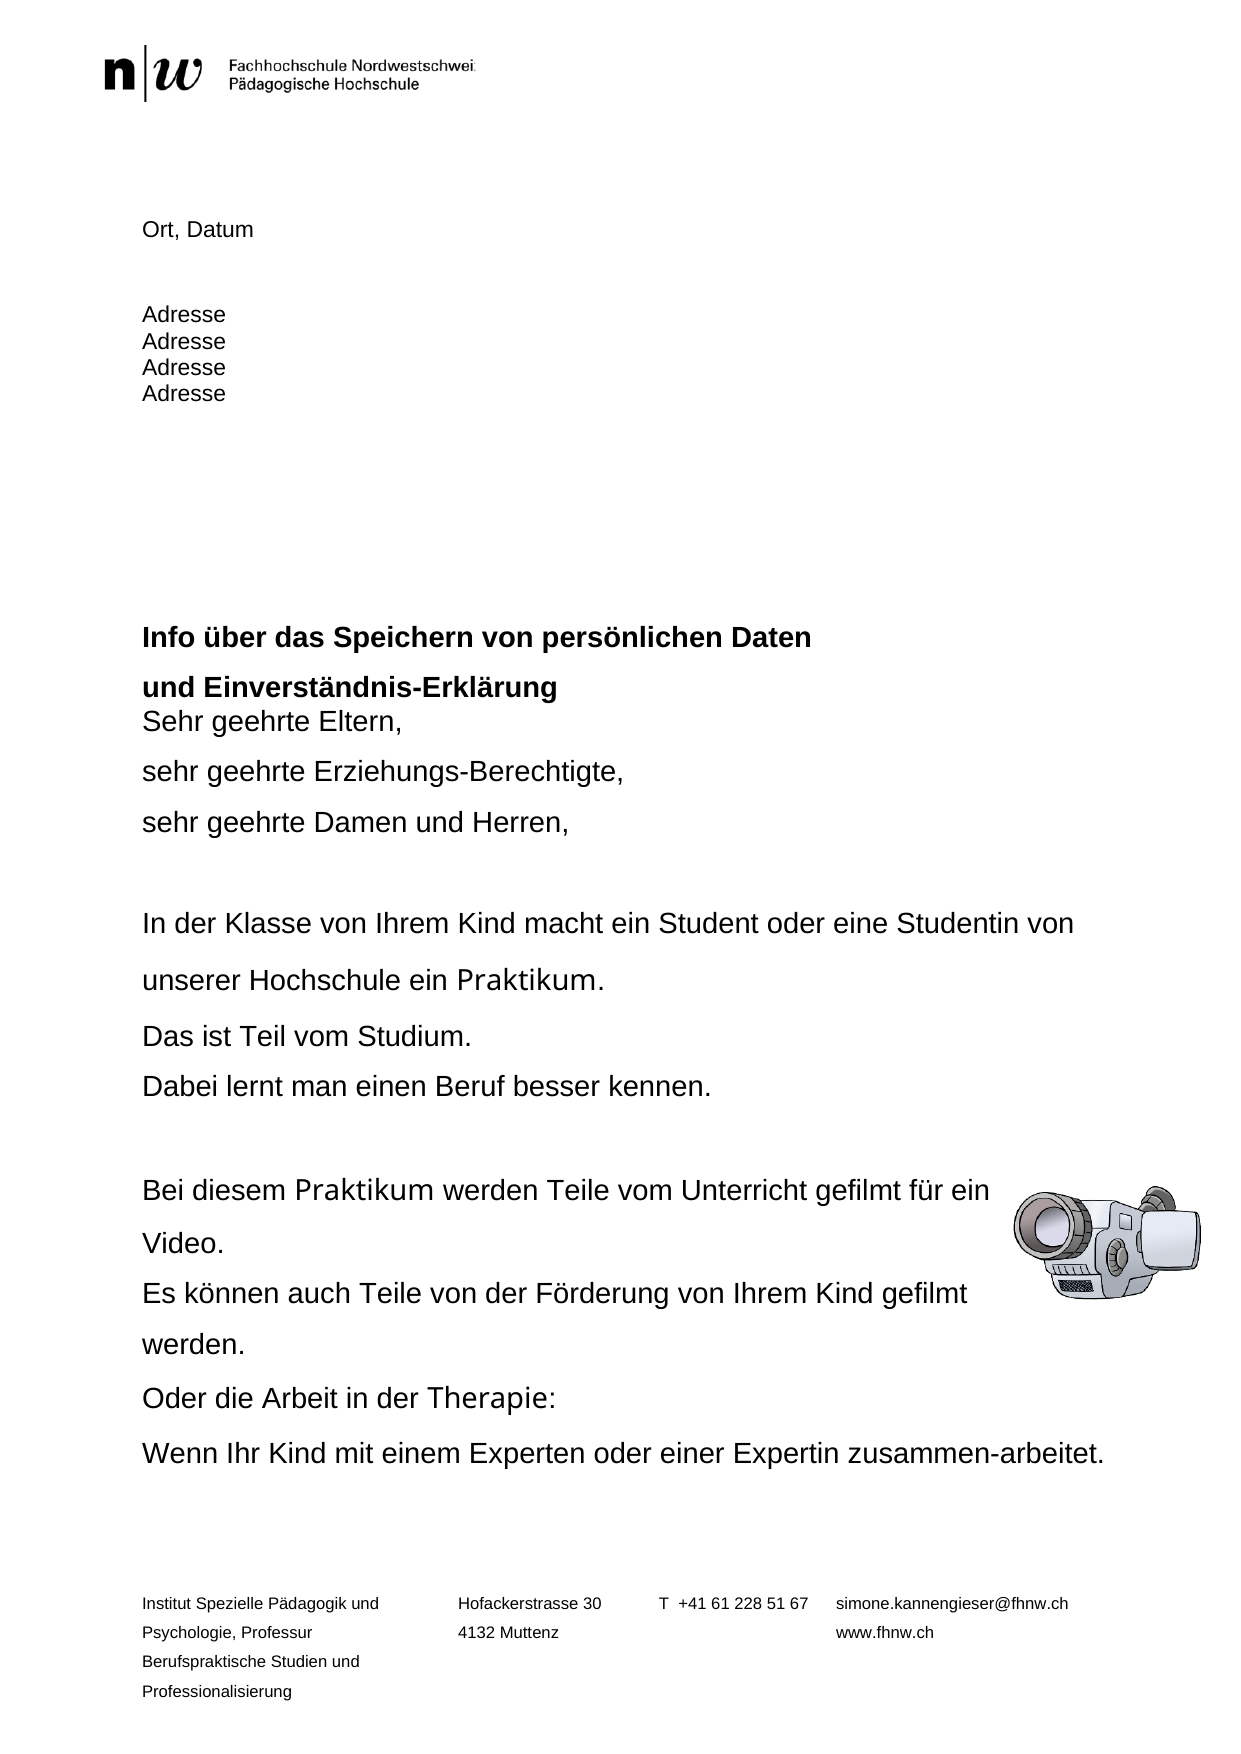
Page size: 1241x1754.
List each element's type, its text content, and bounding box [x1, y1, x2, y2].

text sehr geehrte Damen und Herren, [142, 804, 1122, 838]
text Das ist Teil vom Studium. [142, 1019, 1110, 1052]
text sehr geehrte Erziehungs-Berechtigte, [142, 754, 1122, 788]
text Wenn Ihr Kind mit einem Experten oder einer Expertin zusammen-arbeitet. [142, 1437, 1110, 1470]
title Info über das Speichern von persönlichen Daten und Einverständnis-Erklärung [142, 620, 1087, 704]
text In der Klasse von Ihrem Kind macht ein Student oder eine Studentin von unserer Hochschule ein Praktikum. [142, 906, 1110, 999]
text Sehr geehrte Eltern, [142, 301, 1122, 737]
picture [1008, 1176, 1203, 1305]
text Es können auch Teile von der Förderung von Ihrem Kind gefilmt werden. [142, 1276, 1110, 1360]
text Oder die Arbeit in der Therapie: [142, 1377, 1110, 1417]
picture [103, 45, 476, 102]
text Dabei lernt man einen Beruf besser kennen. [142, 1069, 1110, 1103]
text Bei diesem Praktikum werden Teile vom Unterricht gefilmt für ein Video. [142, 1170, 1110, 1260]
